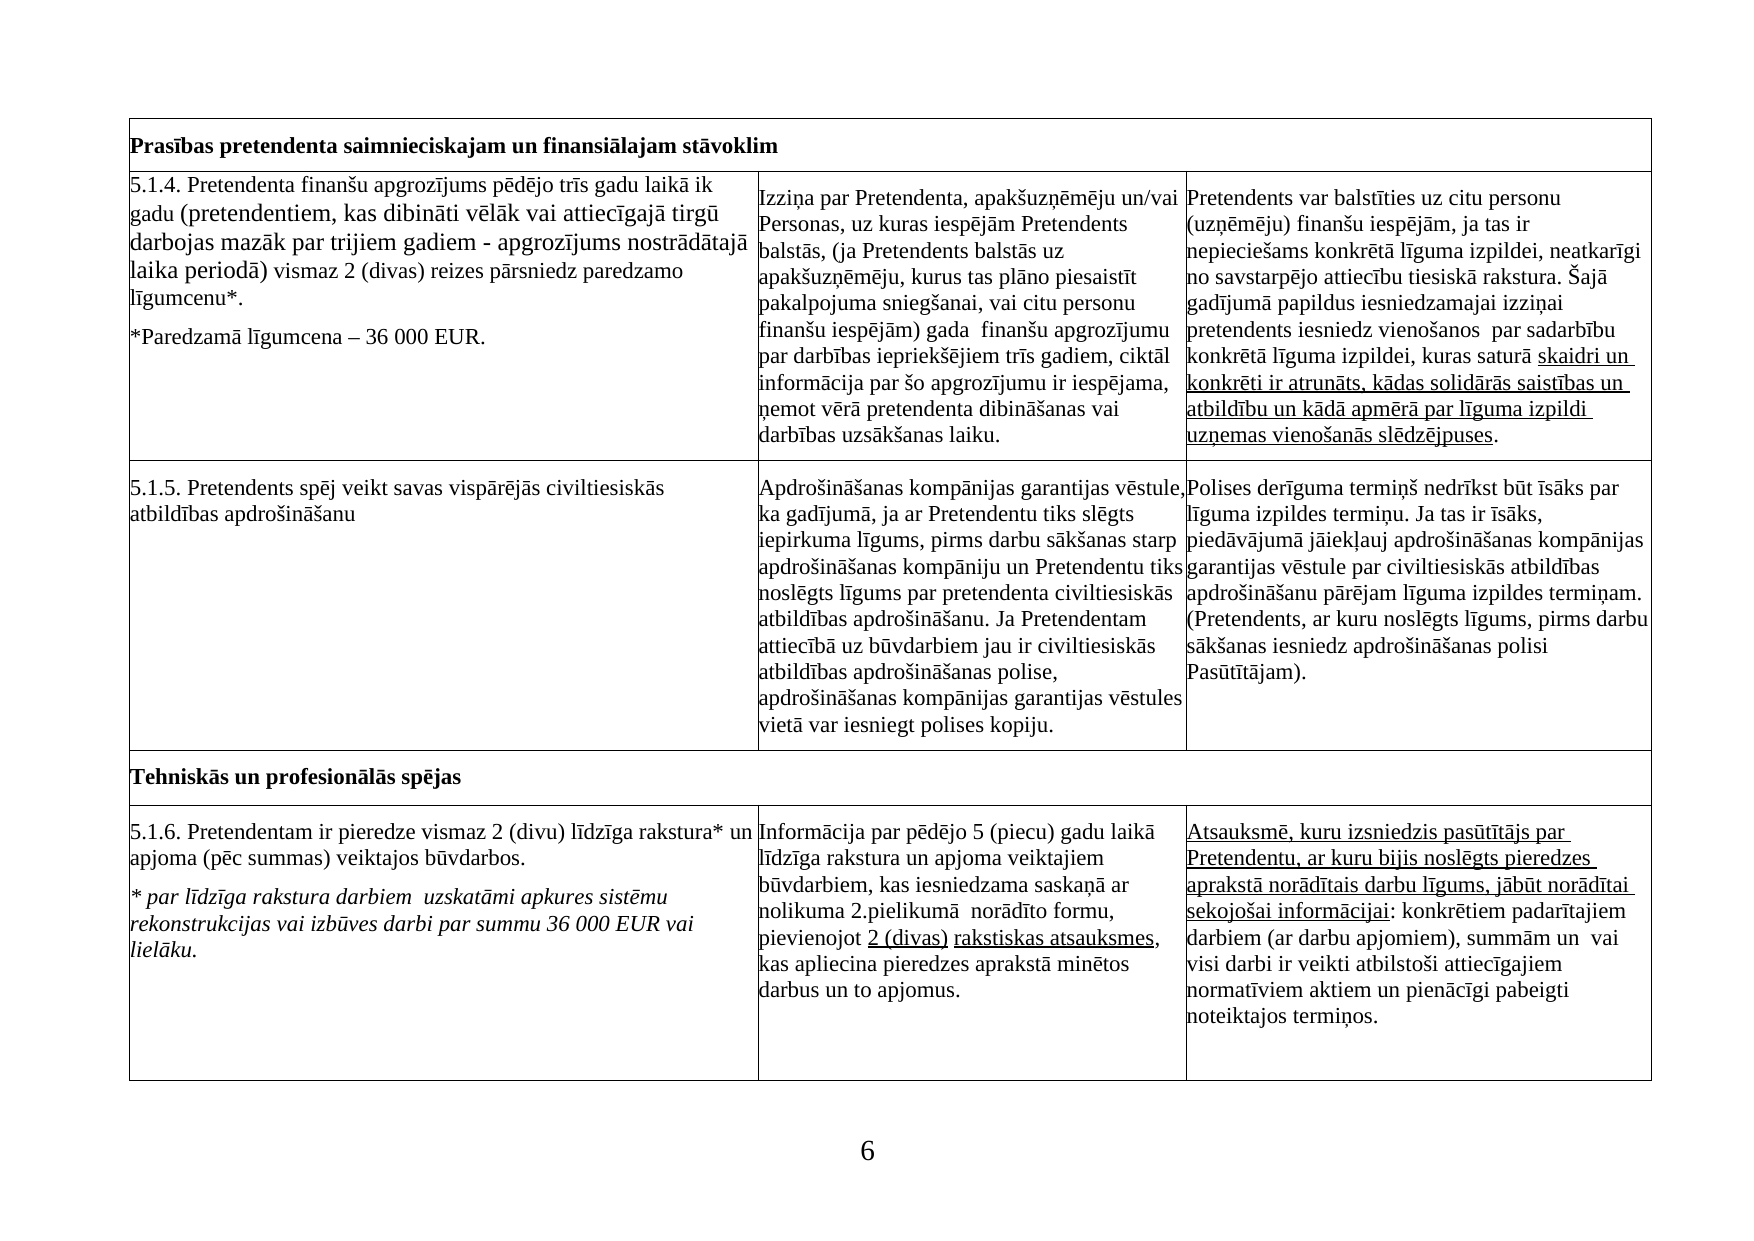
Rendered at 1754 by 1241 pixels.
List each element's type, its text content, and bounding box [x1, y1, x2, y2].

table_cell 5.1.5. Pretendents spēj veikt savas vispārējās civiltiesiskās atbildības apdrošināšanu [130, 461, 758, 750]
table_cell 5.1.6. Pretendentam ir pieredze vismaz 2 (divu) līdzīga rakstura* un apjoma (pēc summas) veiktajos būvdarbos. * par līdzīga rakstura darbiem uzskatāmi apkures sistēmu rekonstrukcijas vai izbūves darbi par summu 36 000 EUR vai lielāku. [130, 806, 758, 1080]
table_cell Prasības pretendenta saimnieciskajam un finansiālajam stāvoklim [130, 119, 1651, 171]
table_cell Pretendents var balstīties uz citu personu (uzņēmēju) finanšu iespējām, ja tas ir nepieciešams konkrētā līguma izpildei, neatkarīgi no savstarpējo attiecību tiesiskā rakstura. Šajā gadījumā papildus iesniedzamajai izziņai pretendents iesniedz vienošanos par sadarbību konkrētā līguma izpildei, kuras saturā skaidri un konkrēti ir atrunāts, kādas solidārās saistības un atbildību un kādā apmērā par līguma izpildi uzņemas vienošanās slēdzējpuses. [1187, 172, 1651, 460]
table_cell Apdrošināšanas kompānijas garantijas vēstule, ka gadījumā, ja ar Pretendentu tiks slēgts iepirkuma līgums, pirms darbu sākšanas starp apdrošināšanas kompāniju un Pretendentu tiks noslēgts līgums par pretendenta civiltiesiskās atbildības apdrošināšanu. Ja Pretendentam attiecībā uz būvdarbiem jau ir civiltiesiskās atbildības apdrošināšanas polise, apdrošināšanas kompānijas garantijas vēstules vietā var iesniegt polises kopiju. [759, 461, 1186, 750]
table_cell Polises derīguma termiņš nedrīkst būt īsāks par līguma izpildes termiņu. Ja tas ir īsāks, piedāvājumā jāiekļauj apdrošināšanas kompānijas garantijas vēstule par civiltiesiskās atbildības apdrošināšanu pārējam līguma izpildes termiņam. (Pretendents, ar kuru noslēgts līgums, pirms darbu sākšanas iesniedz apdrošināšanas polisi Pasūtītājam). [1187, 461, 1651, 750]
table_cell 5.1.4. Pretendenta finanšu apgrozījums pēdējo trīs gadu laikā ik gadu (pretendentiem, kas dibināti vēlāk vai attiecīgajā tirgū darbojas mazāk par trijiem gadiem - apgrozījums nostrādātajā laika periodā) vismaz 2 (divas) reizes pārsniedz paredzamo līgumcenu*. *Paredzamā līgumcena – 36 000 EUR. [130, 172, 758, 460]
table_cell Izziņa par Pretendenta, apakšuzņēmēju un/vai Personas, uz kuras iespējām Pretendents balstās, (ja Pretendents balstās uz apakšuzņēmēju, kurus tas plāno piesaistīt pakalpojuma sniegšanai, vai citu personu finanšu iespējām) gada finanšu apgrozījumu par darbības iepriekšējiem trīs gadiem, ciktāl informācija par šo apgrozījumu ir iespējama, ņemot vērā pretendenta dibināšanas vai darbības uzsākšanas laiku. [759, 172, 1186, 460]
table_cell Informācija par pēdējo 5 (piecu) gadu laikā līdzīga rakstura un apjoma veiktajiem būvdarbiem, kas iesniedzama saskaņā ar nolikuma 2.pielikumā norādīto formu, pievienojot 2 (divas) rakstiskas atsauksmes, kas apliecina pieredzes aprakstā minētos darbus un to apjomus. [759, 806, 1186, 1080]
table_cell Atsauksmē, kuru izsniedzis pasūtītājs par Pretendentu, ar kuru bijis noslēgts pieredzes aprakstā norādītais darbu līgums, jābūt norādītai sekojošai informācijai: konkrētiem padarītajiem darbiem (ar darbu apjomiem), summām un vai visi darbi ir veikti atbilstoši attiecīgajiem normatīviem aktiem un pienācīgi pabeigti noteiktajos termiņos. [1187, 806, 1651, 1080]
table_cell Tehniskās un profesionālās spējas [130, 751, 1651, 804]
